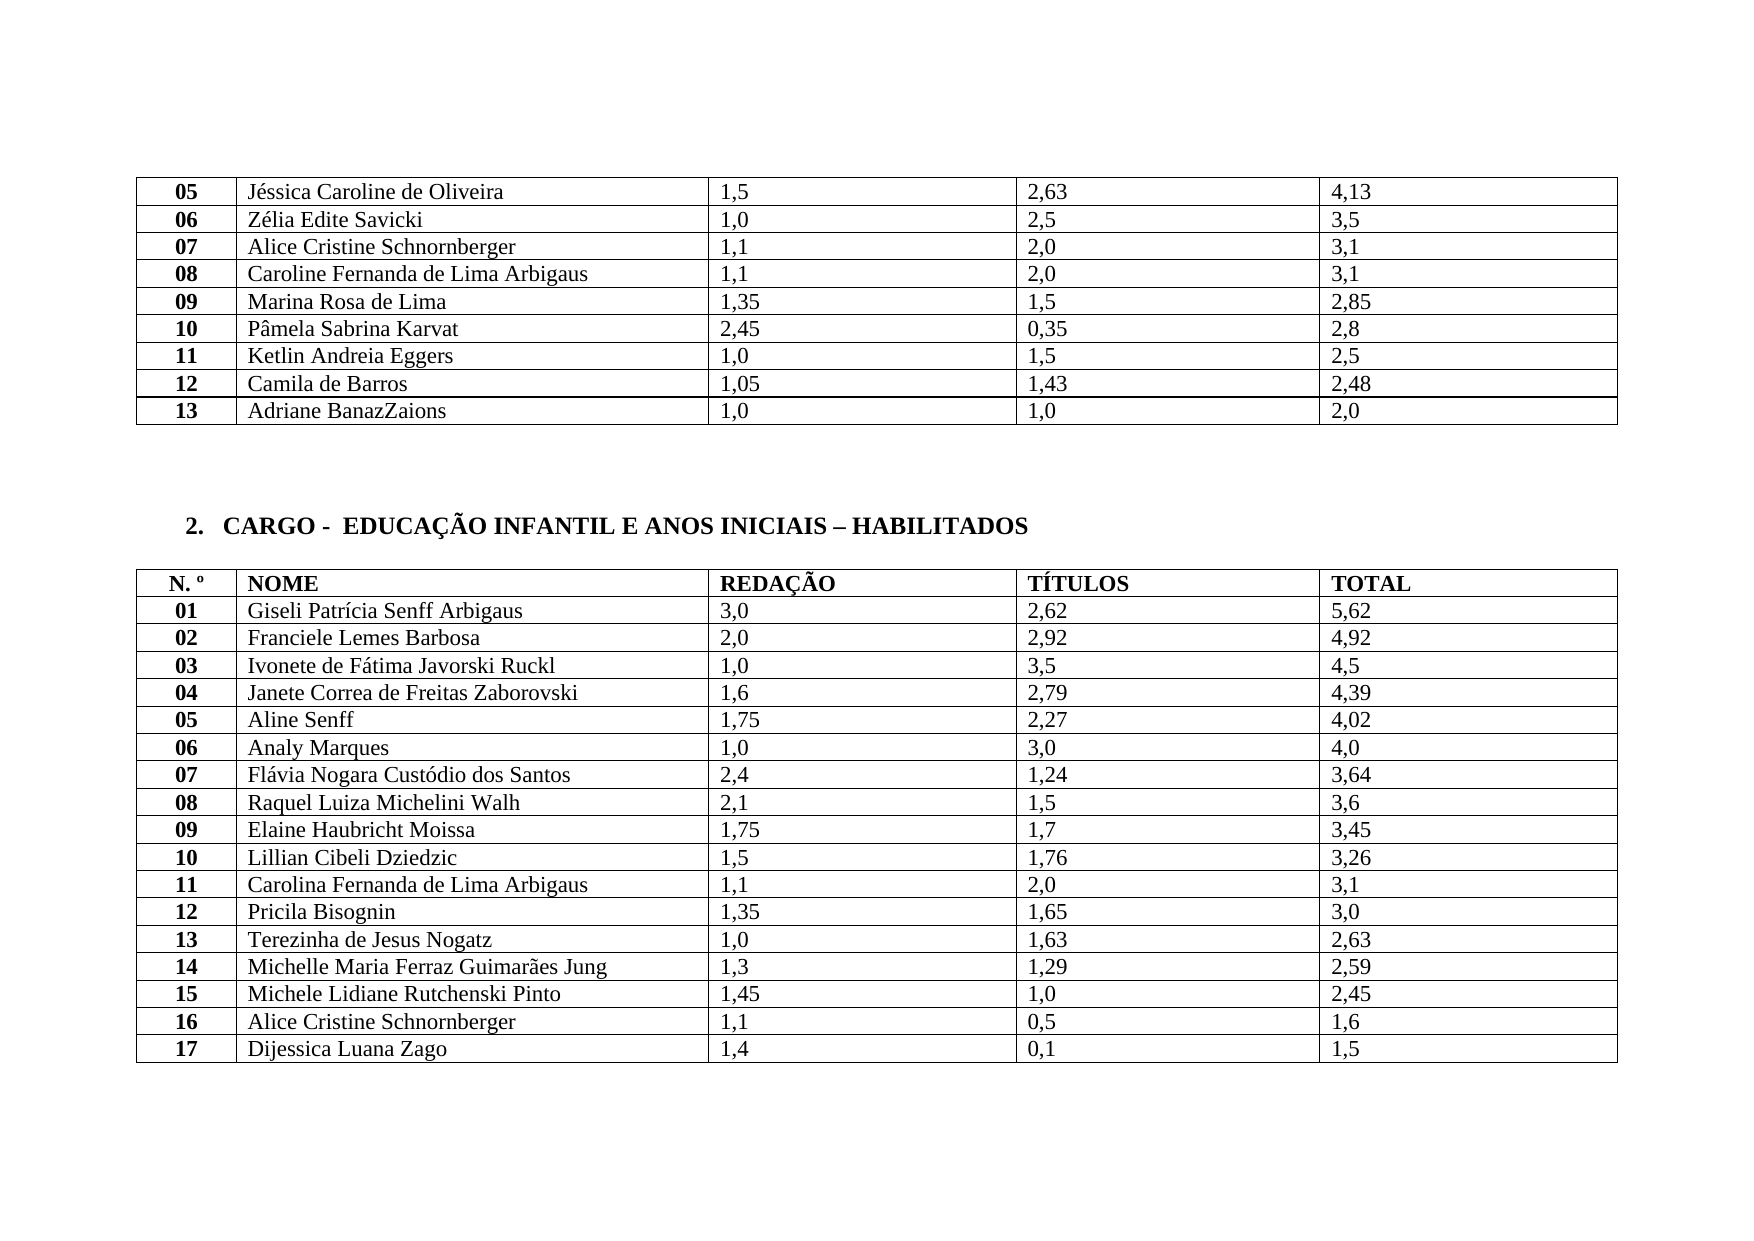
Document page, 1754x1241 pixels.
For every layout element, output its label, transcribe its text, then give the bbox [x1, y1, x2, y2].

table_cell 01 [137, 597, 236, 623]
table_cell 3,5 [1320, 206, 1617, 232]
table_cell 2,63 [1017, 178, 1319, 204]
table_cell Jéssica Caroline de Oliveira [237, 178, 708, 204]
table_cell 2,0 [709, 624, 1016, 651]
table_cell 3,45 [1320, 816, 1617, 842]
table_cell 08 [137, 260, 236, 287]
table_cell 1,5 [1017, 789, 1319, 815]
table_cell 3,1 [1320, 260, 1617, 287]
table_cell 1,75 [709, 816, 1016, 842]
table_cell 4,39 [1320, 679, 1617, 706]
table_cell Aline Senff [237, 707, 708, 733]
table_cell 2,5 [1017, 206, 1319, 232]
table_cell 0,5 [1017, 1008, 1319, 1034]
table_cell 17 [137, 1035, 236, 1062]
table_cell 2,4 [709, 761, 1016, 788]
table_cell 05 [137, 178, 236, 204]
table_cell 02 [137, 624, 236, 651]
table_cell Pâmela Sabrina Karvat [237, 315, 708, 342]
table_cell 14 [137, 953, 236, 979]
table_cell 1,24 [1017, 761, 1319, 788]
table_cell 1,0 [709, 652, 1016, 678]
table_cell 2,1 [709, 789, 1016, 815]
table_cell Alice Cristine Schnornberger [237, 1008, 708, 1034]
table_cell 1,6 [1320, 1008, 1617, 1034]
table_cell 11 [137, 871, 236, 897]
table_cell 13 [137, 398, 236, 424]
table_cell Janete Correa de Freitas Zaborovski [237, 679, 708, 706]
table_cell Camila de Barros [237, 370, 708, 396]
table_cell 15 [137, 981, 236, 1007]
table_cell 2,0 [1017, 260, 1319, 287]
table_cell 3,6 [1320, 789, 1617, 815]
table_cell Zélia Edite Savicki [237, 206, 708, 232]
table_cell 05 [137, 707, 236, 733]
table_cell 1,1 [709, 871, 1016, 897]
table_cell 0,35 [1017, 315, 1319, 342]
table_cell 2,8 [1320, 315, 1617, 342]
table_cell 10 [137, 844, 236, 870]
table_cell 1,0 [709, 206, 1016, 232]
table_cell 09 [137, 288, 236, 314]
table_cell 5,62 [1320, 597, 1617, 623]
table_cell Elaine Haubricht Moissa [237, 816, 708, 842]
table_cell 1,0 [709, 343, 1016, 369]
table_cell 1,65 [1017, 898, 1319, 925]
table_cell 1,05 [709, 370, 1016, 396]
table_cell Michele Lidiane Rutchenski Pinto [237, 981, 708, 1007]
table_cell 1,75 [709, 707, 1016, 733]
table_cell 2,0 [1320, 398, 1617, 424]
table_cell Carolina Fernanda de Lima Arbigaus [237, 871, 708, 897]
table_cell Ivonete de Fátima Javorski Ruckl [237, 652, 708, 678]
table_cell 1,35 [709, 898, 1016, 925]
table_header REDAÇÃO [709, 570, 1016, 596]
table_cell Flávia Nogara Custódio dos Santos [237, 761, 708, 788]
table_cell 2,27 [1017, 707, 1319, 733]
table_cell 1,1 [709, 260, 1016, 287]
table_cell 3,1 [1320, 233, 1617, 259]
table_cell 2,0 [1017, 233, 1319, 259]
table_cell 1,3 [709, 953, 1016, 979]
table_cell 1,29 [1017, 953, 1319, 979]
table_cell Raquel Luiza Michelini Walh [237, 789, 708, 815]
table_cell Lillian Cibeli Dziedzic [237, 844, 708, 870]
table_cell Ketlin Andreia Eggers [237, 343, 708, 369]
table_header TOTAL [1320, 570, 1617, 596]
table_cell 1,0 [709, 926, 1016, 952]
table_cell Adriane BanazZaions [237, 398, 708, 424]
table_cell 1,1 [709, 233, 1016, 259]
table_cell Giseli Patrícia Senff Arbigaus [237, 597, 708, 623]
table_cell 4,92 [1320, 624, 1617, 651]
table_cell 1,4 [709, 1035, 1016, 1062]
table_cell 4,0 [1320, 734, 1617, 760]
table_cell 1,1 [709, 1008, 1016, 1034]
table_cell 04 [137, 679, 236, 706]
table_cell 13 [137, 926, 236, 952]
table_cell 4,13 [1320, 178, 1617, 204]
table_cell 4,5 [1320, 652, 1617, 678]
table_header TÍTULOS [1017, 570, 1319, 596]
table_header NOME [237, 570, 708, 596]
table_cell 12 [137, 898, 236, 925]
table_cell Analy Marques [237, 734, 708, 760]
table_cell 1,0 [1017, 981, 1319, 1007]
table_cell 3,64 [1320, 761, 1617, 788]
table_cell 1,5 [709, 844, 1016, 870]
table_header N. º [137, 570, 236, 596]
table_cell 3,26 [1320, 844, 1617, 870]
table_cell 1,0 [1017, 398, 1319, 424]
table_cell 1,5 [1017, 288, 1319, 314]
table_cell Dijessica Luana Zago [237, 1035, 708, 1062]
table_cell 2,85 [1320, 288, 1617, 314]
table_cell 1,76 [1017, 844, 1319, 870]
list CARGO - EDUCAÇÃO INFANTIL E ANOS INICIAIS – HABILITADOS [185, 511, 1606, 540]
table_cell 07 [137, 761, 236, 788]
table_cell 08 [137, 789, 236, 815]
table_cell 09 [137, 816, 236, 842]
table_cell 4,02 [1320, 707, 1617, 733]
table_cell 3,0 [1017, 734, 1319, 760]
table_cell 16 [137, 1008, 236, 1034]
table_cell 1,63 [1017, 926, 1319, 952]
table_cell 1,0 [709, 734, 1016, 760]
table_cell 3,1 [1320, 871, 1617, 897]
table_cell 3,0 [1320, 898, 1617, 925]
table_cell 3,0 [709, 597, 1016, 623]
table_cell 10 [137, 315, 236, 342]
table_cell 1,7 [1017, 816, 1319, 842]
table_cell 1,5 [709, 178, 1016, 204]
table_cell 06 [137, 206, 236, 232]
table_cell 2,63 [1320, 926, 1617, 952]
table_cell 11 [137, 343, 236, 369]
table_cell 3,5 [1017, 652, 1319, 678]
table_cell 2,59 [1320, 953, 1617, 979]
table_cell 0,1 [1017, 1035, 1319, 1062]
table_cell Terezinha de Jesus Nogatz [237, 926, 708, 952]
table_cell 07 [137, 233, 236, 259]
table_cell 12 [137, 370, 236, 396]
table_cell 1,43 [1017, 370, 1319, 396]
table_cell Marina Rosa de Lima [237, 288, 708, 314]
table_cell 2,0 [1017, 871, 1319, 897]
table_cell 2,92 [1017, 624, 1319, 651]
table_cell Caroline Fernanda de Lima Arbigaus [237, 260, 708, 287]
table_cell 2,45 [709, 315, 1016, 342]
table_cell Alice Cristine Schnornberger [237, 233, 708, 259]
table_cell 2,79 [1017, 679, 1319, 706]
table_cell 03 [137, 652, 236, 678]
table_cell Michelle Maria Ferraz Guimarães Jung [237, 953, 708, 979]
table_cell 1,5 [1017, 343, 1319, 369]
table_cell 1,35 [709, 288, 1016, 314]
table_cell 1,5 [1320, 1035, 1617, 1062]
table_cell 2,5 [1320, 343, 1617, 369]
table_cell Franciele Lemes Barbosa [237, 624, 708, 651]
table_cell 1,45 [709, 981, 1016, 1007]
table_cell 2,45 [1320, 981, 1617, 1007]
table_cell Pricila Bisognin [237, 898, 708, 925]
table_cell 1,0 [709, 398, 1016, 424]
table_cell 2,48 [1320, 370, 1617, 396]
table_cell 1,6 [709, 679, 1016, 706]
table_cell 2,62 [1017, 597, 1319, 623]
table_cell 06 [137, 734, 236, 760]
